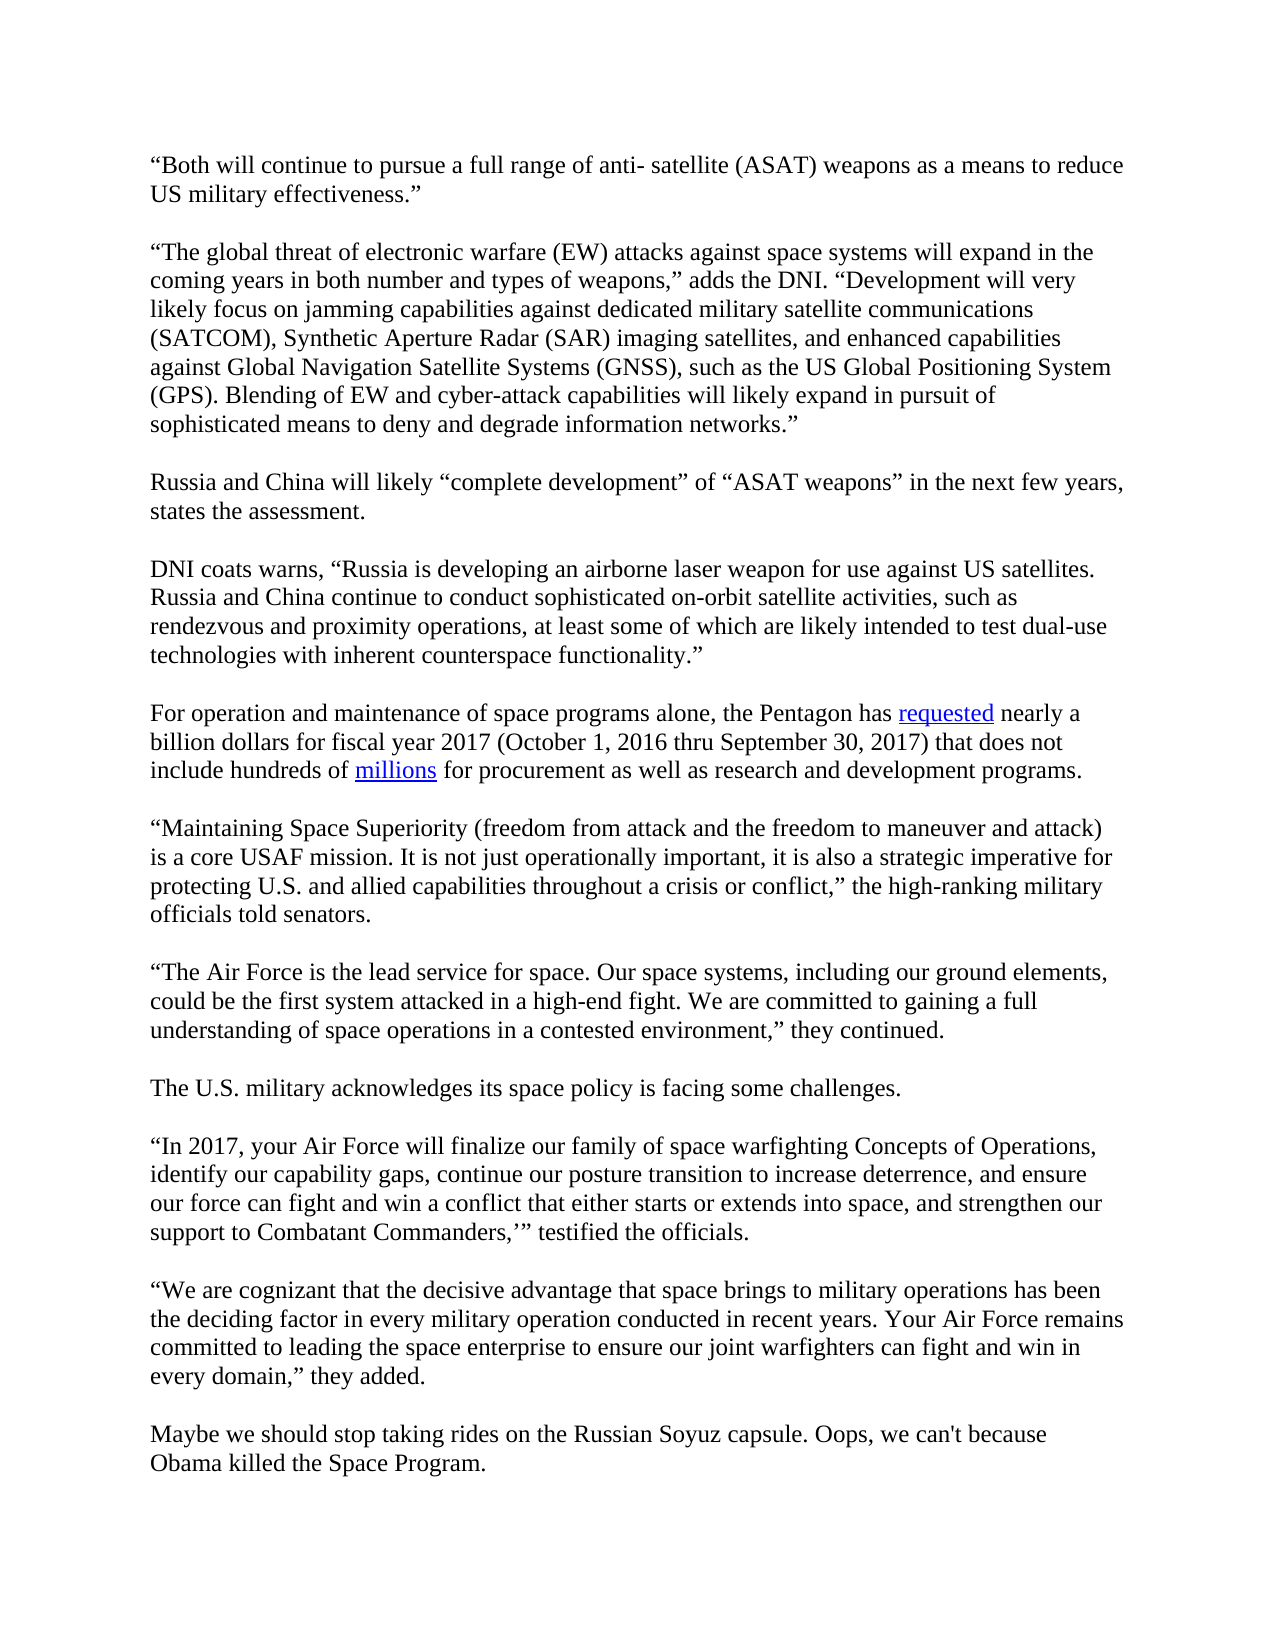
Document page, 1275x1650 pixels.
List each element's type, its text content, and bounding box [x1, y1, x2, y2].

text “In 2017, your Air Force will finalize our family of space warfighting Concepts of Operations, identify our capability gaps, continue our posture transition to increase deterrence, and ensure our force can fight and win a conflict that either starts or extends into space, and strengthen our support to Combatant Commanders,’” testified the officials. [150, 1131, 1125, 1246]
text “Maintaining Space Superiority (freedom from attack and the freedom to maneuver and attack) is a core USAF mission. It is not just operationally important, it is also a strategic imperative for protecting U.S. and allied capabilities throughout a crisis or conflict,” the high-ranking military officials told senators. [150, 813, 1125, 928]
text “The global threat of electronic warfare (EW) attacks against space systems will expand in the coming years in both number and types of weapons,” adds the DNI. “Development will very likely focus on jamming capabilities against dedicated military satellite communications (SATCOM), Synthetic Aperture Radar (SAR) imaging satellites, and enhanced capabilities against Global Navigation Satellite Systems (GNSS), such as the US Global Positioning System (GPS). Blending of EW and cyber-attack capabilities will likely expand in pursuit of sophisticated means to deny and degrade information networks.” [150, 237, 1125, 438]
text For operation and maintenance of space programs alone, the Pentagon has requested nearly a billion dollars for fiscal year 2017 (October 1, 2016 thru September 30, 2017) that does not include hundreds of millions for procurement as well as research and development programs. [150, 698, 1125, 784]
text Russia and China will likely “complete development” of “ASAT weapons” in the next few years, states the assessment. [150, 467, 1125, 524]
text “The Air Force is the lead service for space. Our space systems, including our ground elements, could be the first system attacked in a high-end fight. We are committed to gaining a full understanding of space operations in a contested environment,” they continued. [150, 957, 1125, 1044]
text Maybe we should stop taking rides on the Russian Soyuz capsule. Oops, we can't because Obama killed the Space Program. [150, 1419, 1125, 1477]
text DNI coats warns, “Russia is developing an airborne laser weapon for use against US satellites. Russia and China continue to conduct sophisticated on-orbit satellite activities, such as rendezvous and proximity operations, at least some of which are likely intended to test dual-use technologies with inherent counterspace functionality.” [150, 554, 1125, 669]
text “We are cognizant that the decisive advantage that space brings to military operations has been the deciding factor in every military operation conducted in recent years. Your Air Force remains committed to leading the space enterprise to ensure our joint warfighters can fight and win in every domain,” they added. [150, 1275, 1125, 1390]
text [150, 150, 1125, 207]
text The U.S. military acknowledges its space policy is facing some challenges. [150, 1073, 1125, 1102]
